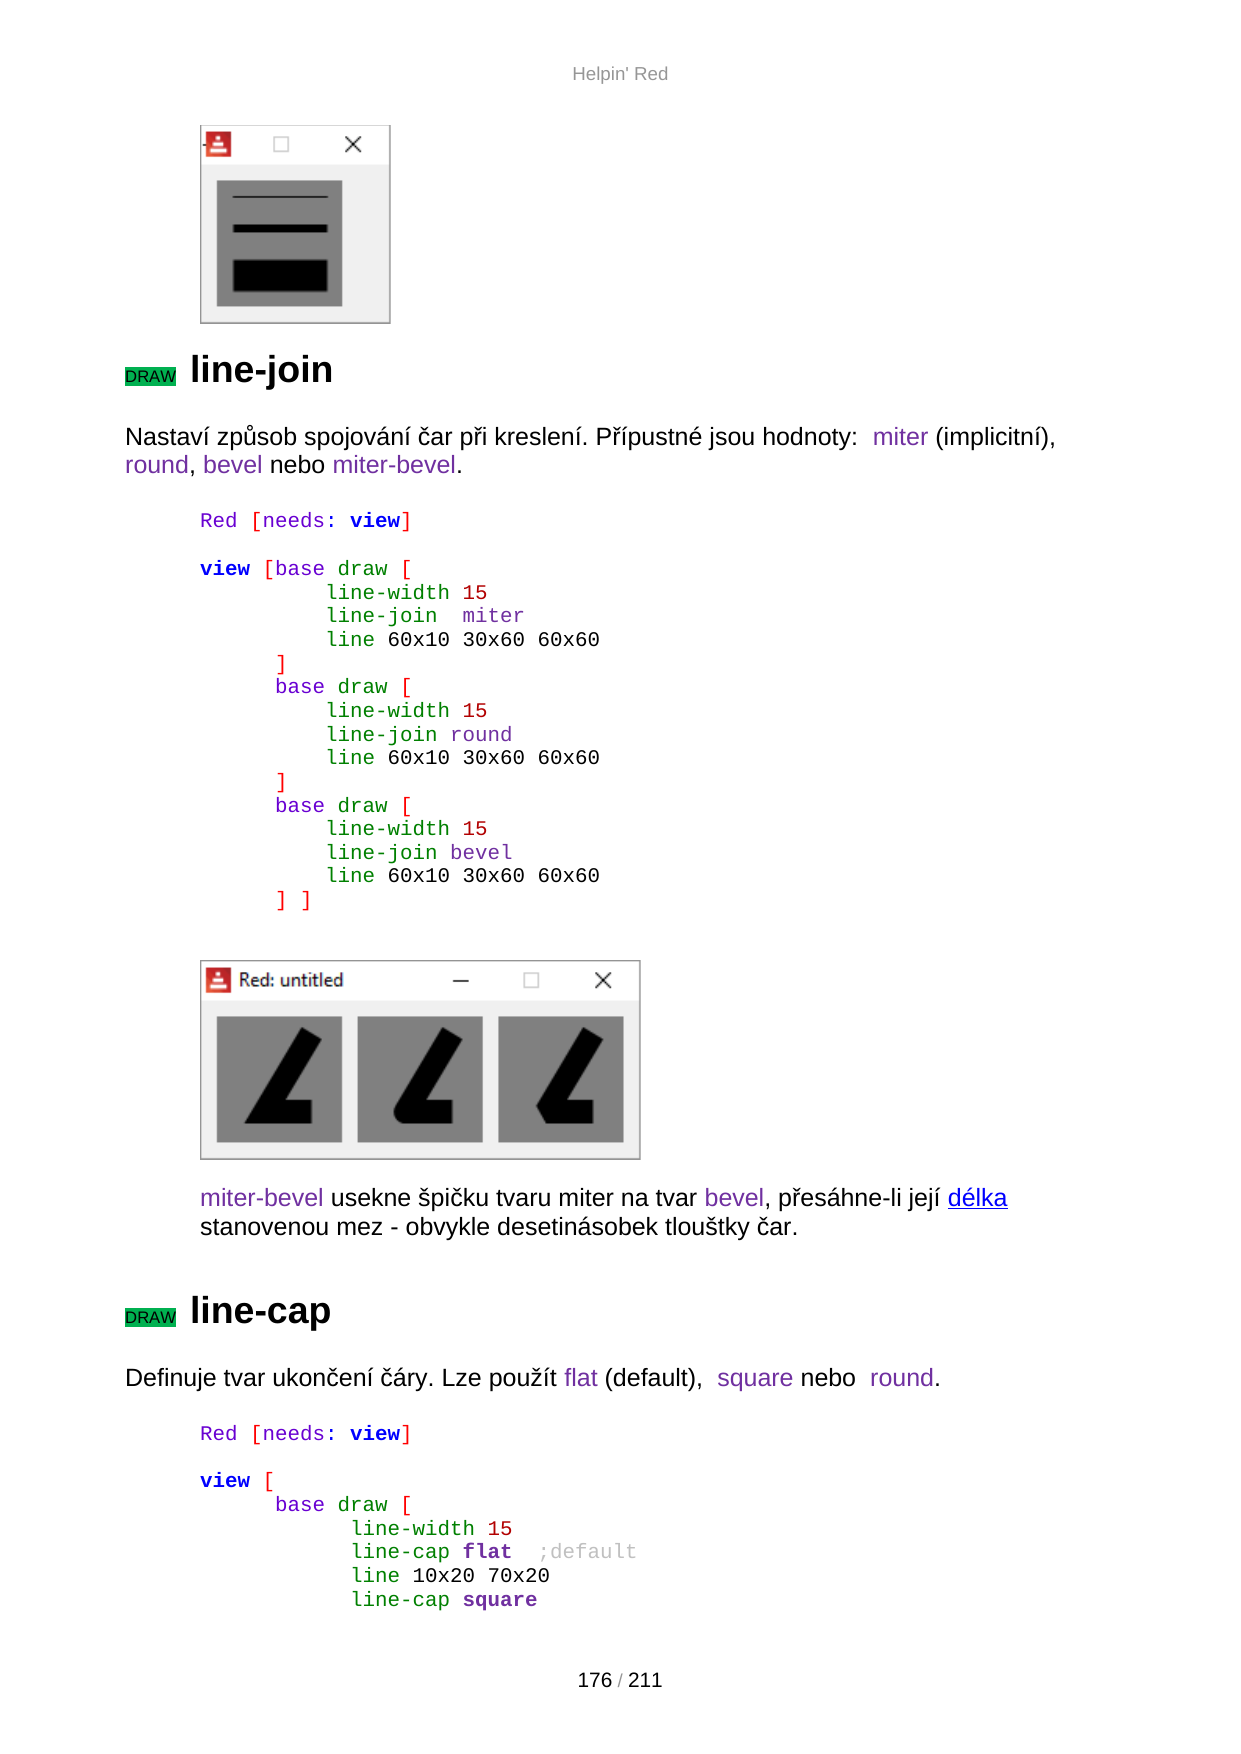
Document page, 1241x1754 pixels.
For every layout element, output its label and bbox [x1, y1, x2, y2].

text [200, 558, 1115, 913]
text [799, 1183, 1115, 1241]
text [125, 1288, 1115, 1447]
picture [200, 125, 391, 324]
picture [200, 960, 641, 1160]
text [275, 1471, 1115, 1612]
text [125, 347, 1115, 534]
